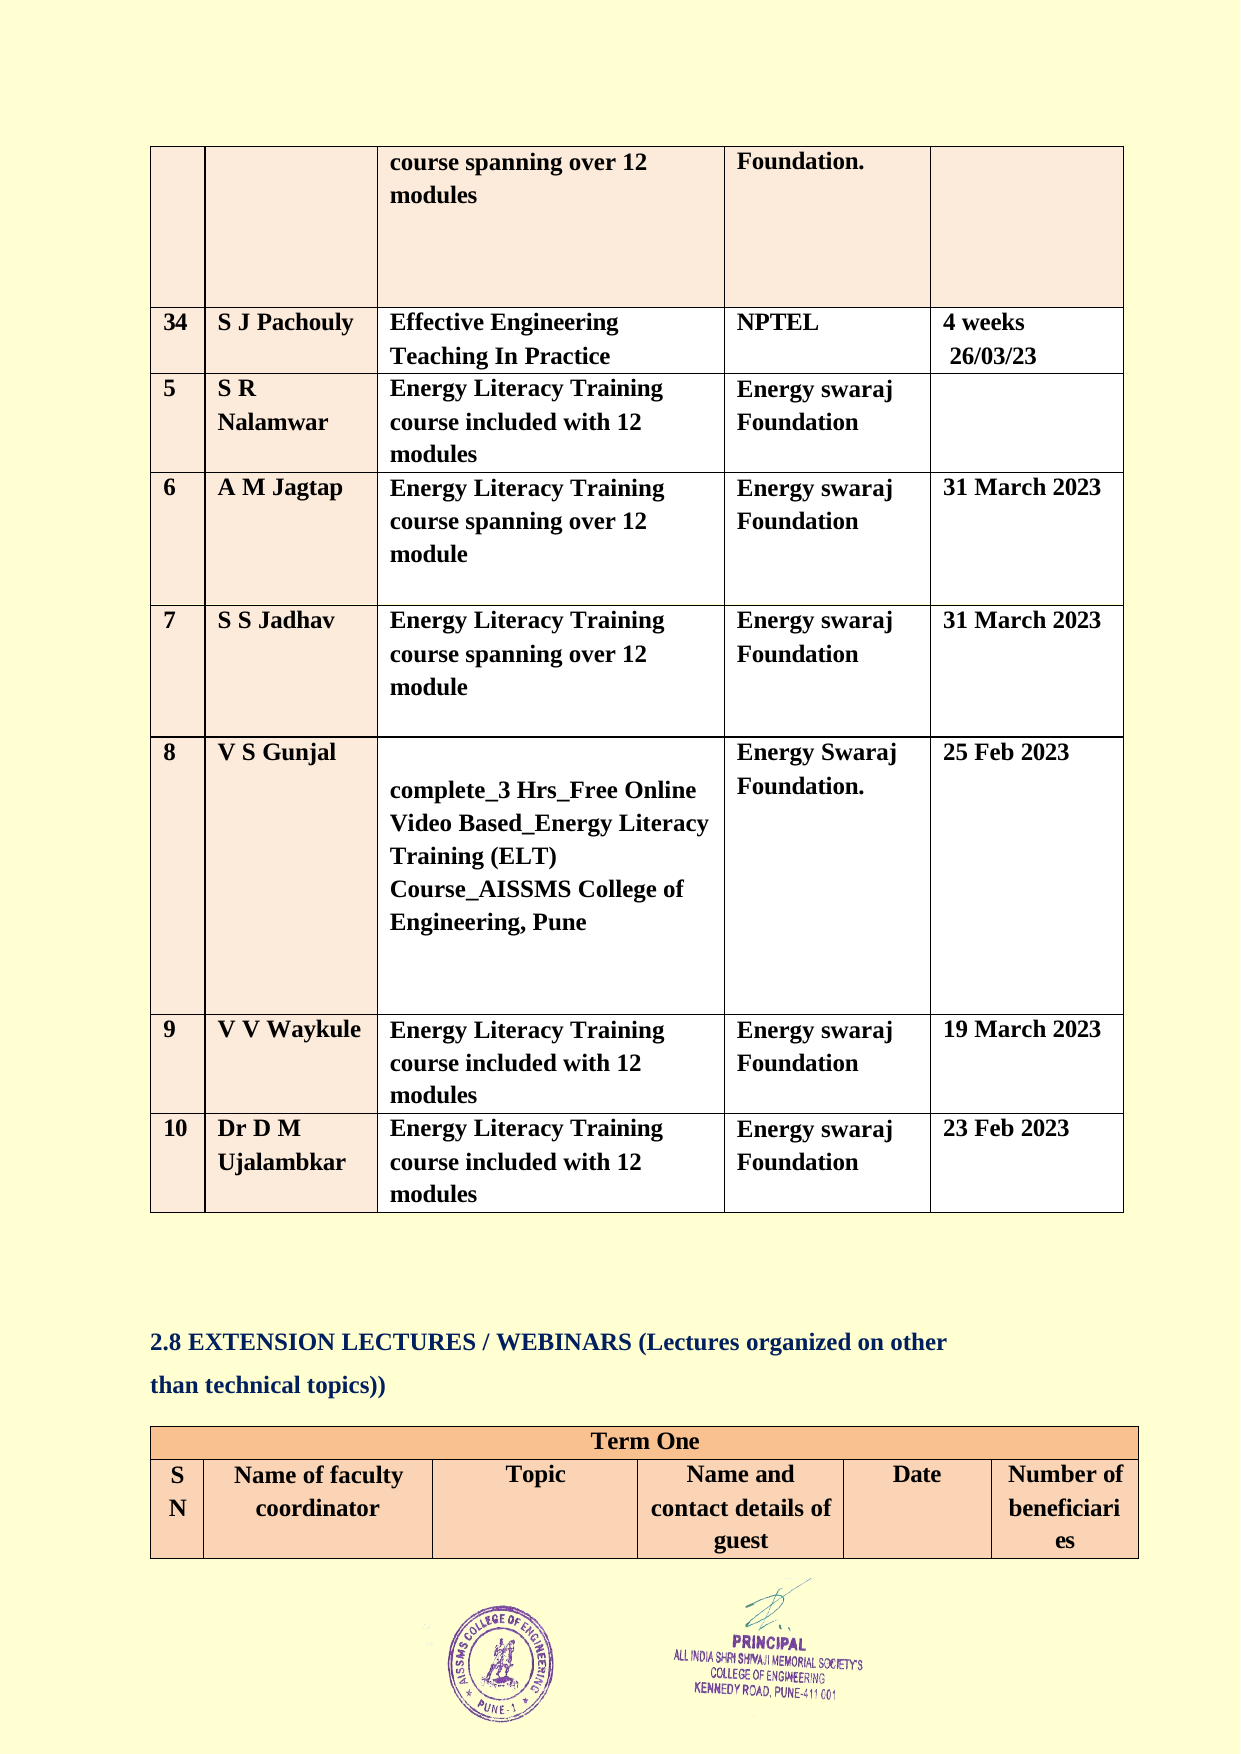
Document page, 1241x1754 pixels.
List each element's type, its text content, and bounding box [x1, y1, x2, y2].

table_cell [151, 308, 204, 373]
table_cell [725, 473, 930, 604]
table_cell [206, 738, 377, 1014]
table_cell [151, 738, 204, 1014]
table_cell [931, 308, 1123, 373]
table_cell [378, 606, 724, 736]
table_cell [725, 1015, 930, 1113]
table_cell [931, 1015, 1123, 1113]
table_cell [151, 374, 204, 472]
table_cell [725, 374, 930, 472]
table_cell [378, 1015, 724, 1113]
picture [421, 1578, 864, 1724]
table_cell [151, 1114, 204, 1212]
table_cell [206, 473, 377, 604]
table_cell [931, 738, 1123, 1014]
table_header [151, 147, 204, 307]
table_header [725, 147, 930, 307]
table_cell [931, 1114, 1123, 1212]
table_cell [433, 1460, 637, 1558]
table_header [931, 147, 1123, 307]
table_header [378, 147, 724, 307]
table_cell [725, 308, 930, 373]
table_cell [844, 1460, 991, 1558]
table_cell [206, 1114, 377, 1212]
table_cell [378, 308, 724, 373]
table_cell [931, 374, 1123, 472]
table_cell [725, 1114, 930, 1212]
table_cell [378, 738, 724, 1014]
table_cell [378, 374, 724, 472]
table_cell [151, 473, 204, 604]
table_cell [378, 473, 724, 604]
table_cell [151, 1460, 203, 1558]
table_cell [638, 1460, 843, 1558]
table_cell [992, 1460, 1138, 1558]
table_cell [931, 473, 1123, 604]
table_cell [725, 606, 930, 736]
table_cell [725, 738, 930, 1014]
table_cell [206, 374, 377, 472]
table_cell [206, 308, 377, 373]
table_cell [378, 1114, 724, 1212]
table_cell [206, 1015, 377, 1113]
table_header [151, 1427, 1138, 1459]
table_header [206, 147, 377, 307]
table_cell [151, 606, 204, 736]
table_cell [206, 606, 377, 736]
list EXTENSION LECTURES / WEBINARS (Lectures organized on other than technical topics)) [150, 1327, 1002, 1399]
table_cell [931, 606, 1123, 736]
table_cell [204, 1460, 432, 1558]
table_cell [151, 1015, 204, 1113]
